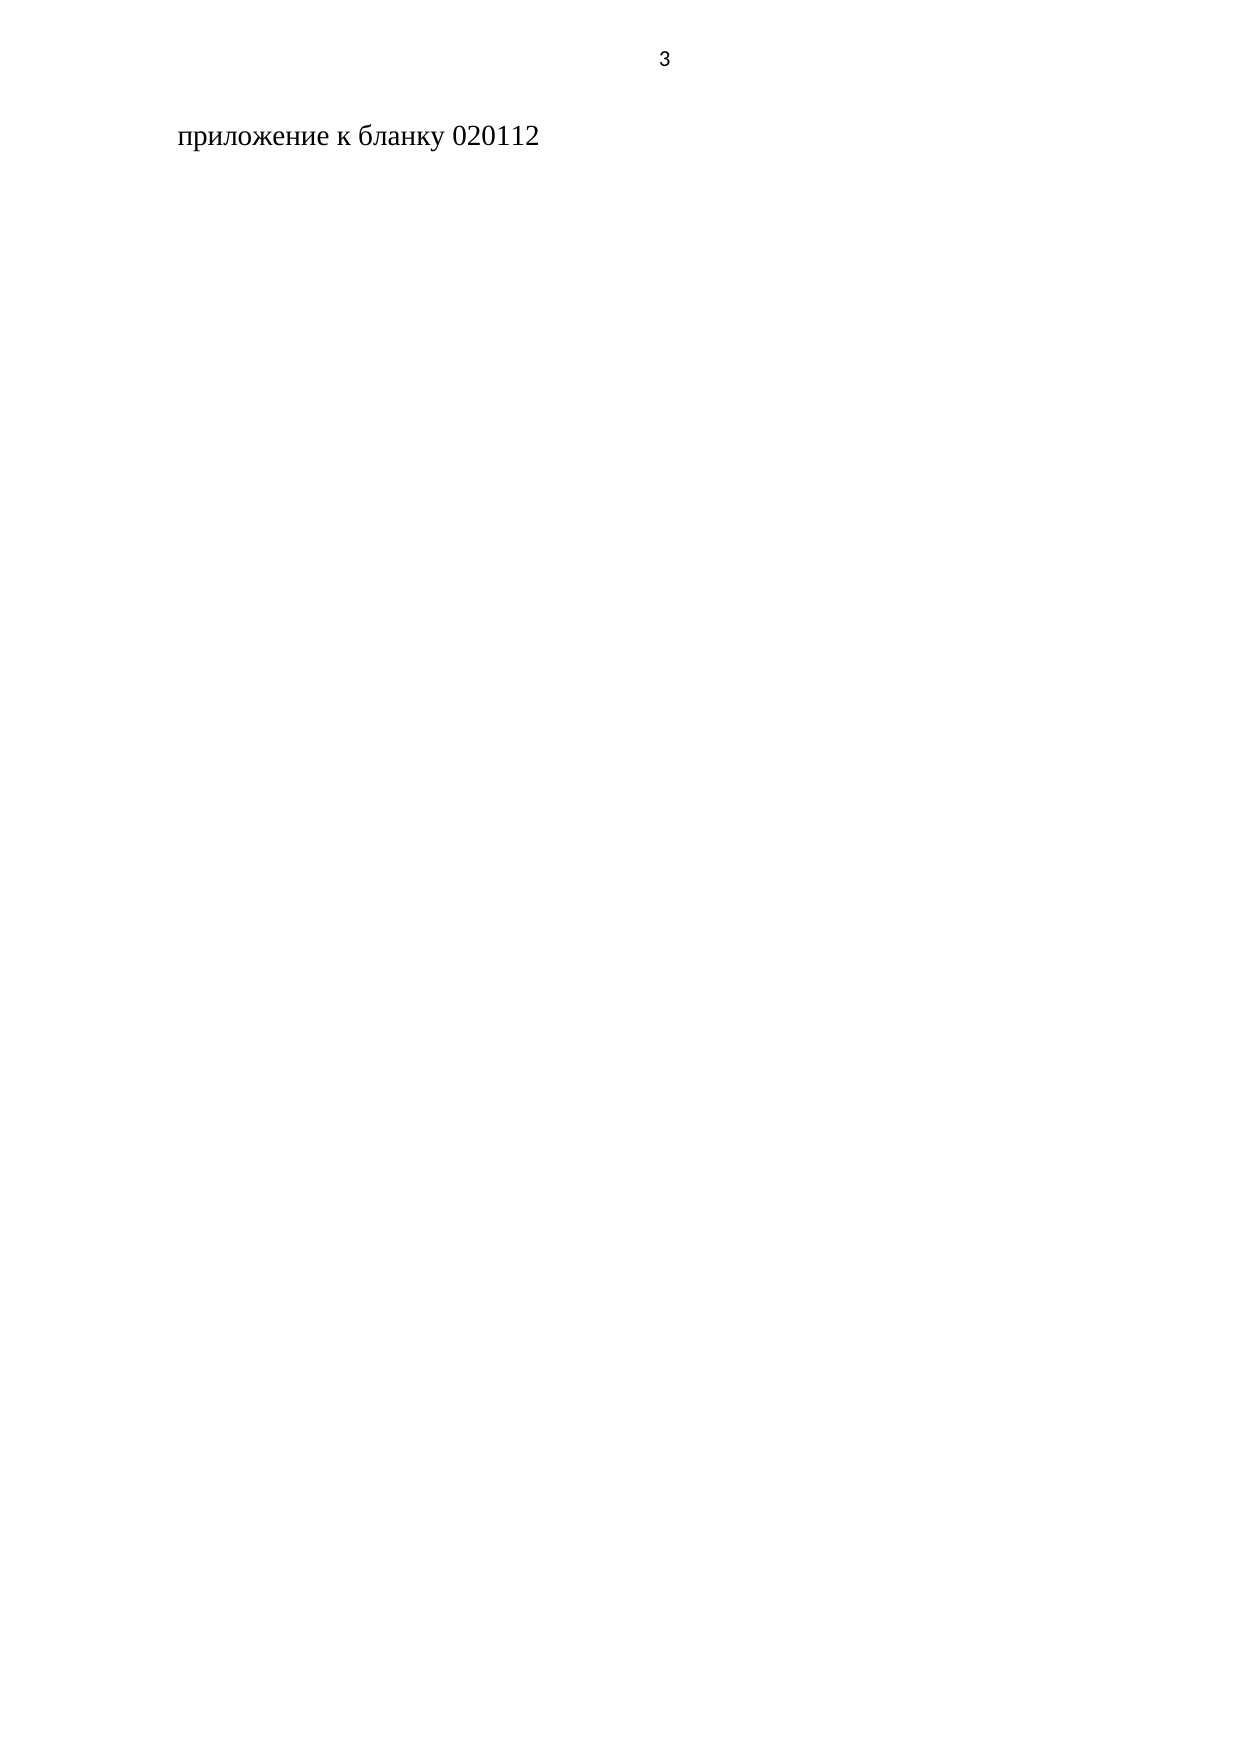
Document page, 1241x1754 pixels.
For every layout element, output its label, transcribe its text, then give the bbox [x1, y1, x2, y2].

text приложение к бланку 020112 [177, 118, 1152, 152]
